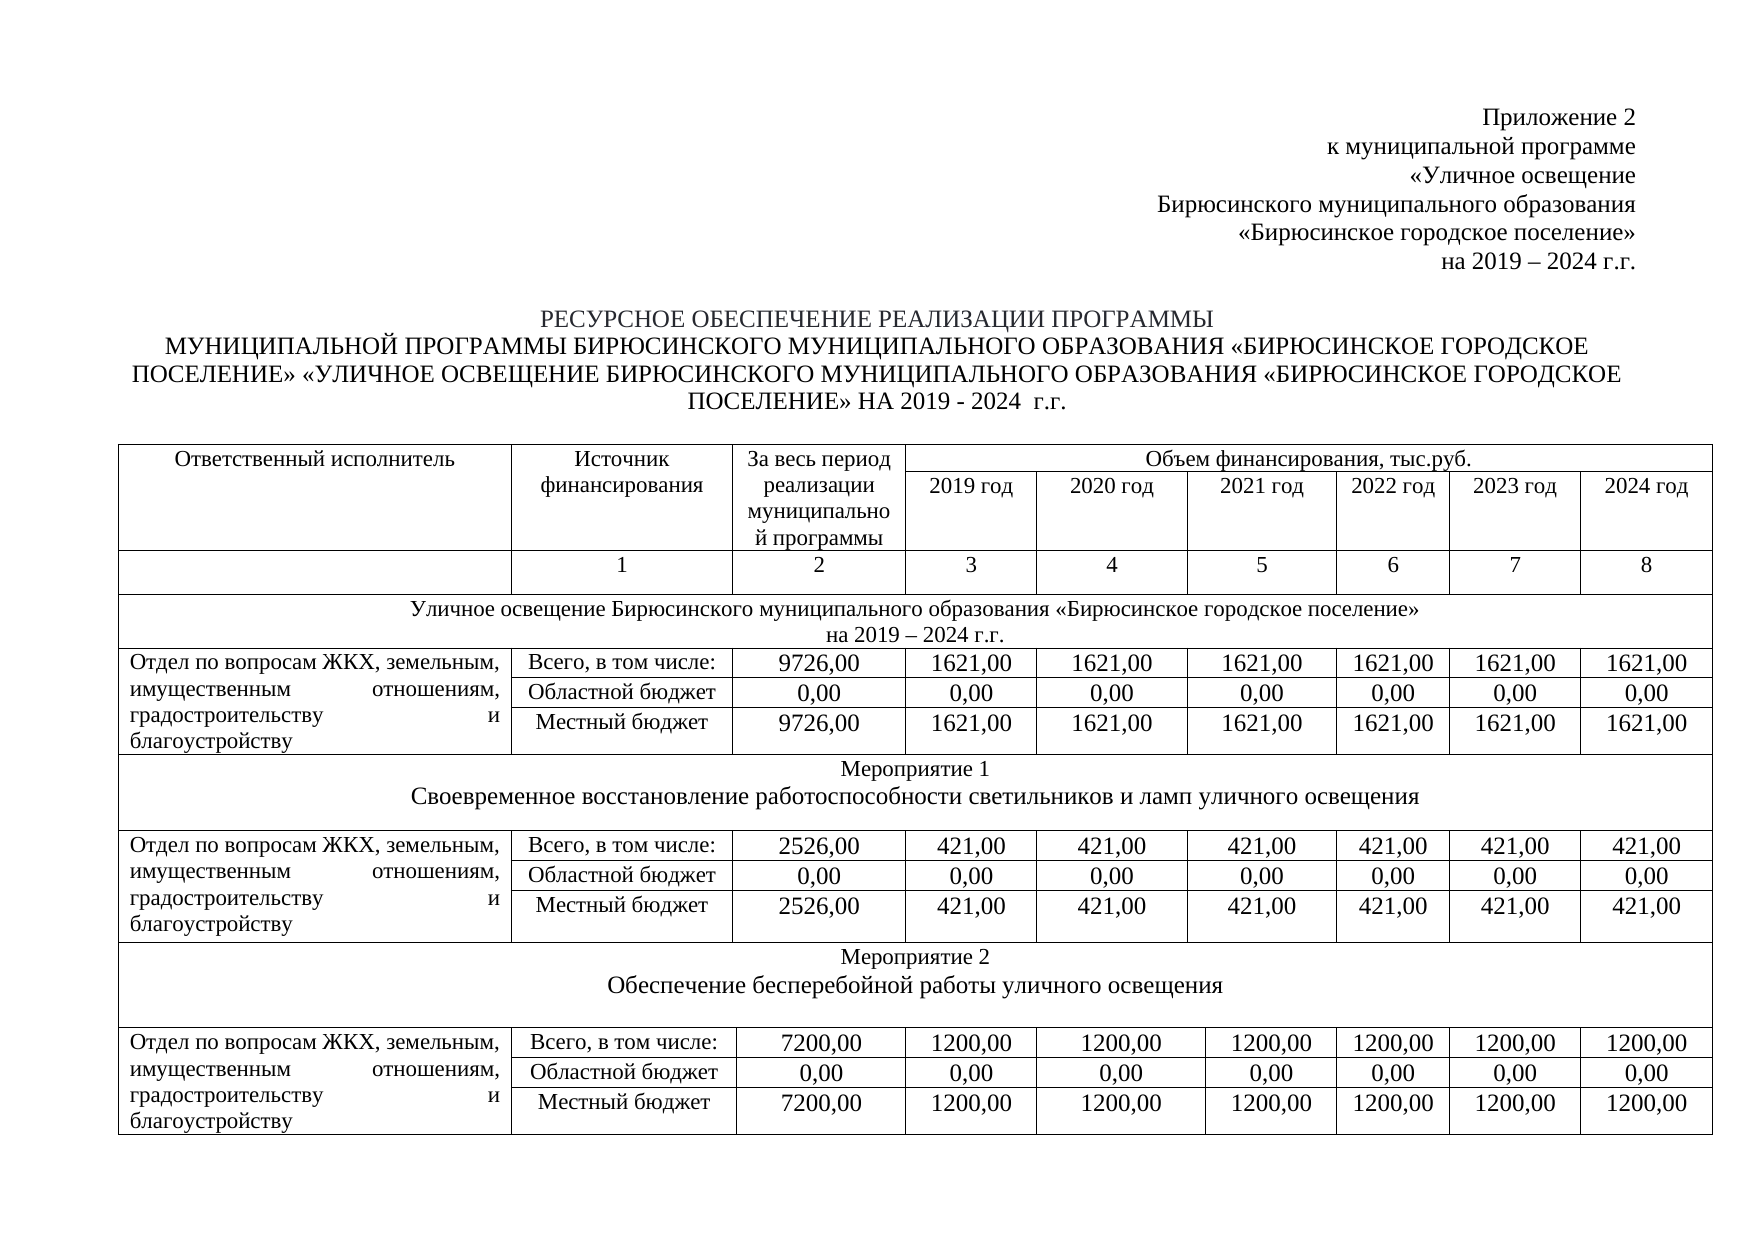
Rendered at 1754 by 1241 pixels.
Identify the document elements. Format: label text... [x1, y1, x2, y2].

table_cell 1200,00 [1450, 1028, 1580, 1057]
table_cell 0,00 [1581, 861, 1712, 890]
table_cell 421,00 [1581, 831, 1712, 860]
table_cell 2021 год [1188, 472, 1336, 550]
table_cell Местный бюджет [512, 891, 732, 942]
table_cell 1621,00 [1581, 708, 1712, 754]
table_cell 421,00 [906, 831, 1036, 860]
table_header Объем финансирования, тыс.руб. [906, 445, 1712, 471]
table_cell 0,00 [906, 861, 1036, 890]
table_cell 0,00 [1450, 1058, 1580, 1087]
text на 2019 – 2024 г.г. [118, 246, 1636, 275]
table_cell 1200,00 [1037, 1028, 1205, 1057]
table_cell 1200,00 [1337, 1088, 1449, 1134]
table_cell Уличное освещение Бирюсинского муниципального образования «Бирюсинское городское поселение» на 2019 – 2024 г.г. [119, 595, 1712, 647]
table_cell 6 [1337, 551, 1449, 594]
table_cell Местный бюджет [512, 708, 732, 754]
table_cell 1621,00 [1450, 708, 1580, 754]
text МУНИЦИПАЛЬНОЙ ПРОГРАММЫ БИРЮСИНСКОГО МУНИЦИПАЛЬНОГО ОБРАЗОВАНИЯ «БИРЮСИНСКОЕ ГОРОДСКОЕ ПОСЕЛЕНИЕ» «УЛИЧНОЕ ОСВЕЩЕНИЕ БИРЮСИНСКОГО МУНИЦИПАЛЬНОГО ОБРАЗОВАНИЯ «БИРЮСИНСКОЕ ГОРОДСКОЕ ПОСЕЛЕНИЕ» НА 2019 - 2024 г.г. [118, 332, 1636, 415]
table_cell Областной бюджет [512, 678, 732, 707]
table_cell 2022 год [1337, 472, 1449, 550]
table_cell 1200,00 [1037, 1088, 1205, 1134]
text Бирюсинского муниципального образования [118, 189, 1636, 217]
table_cell 0,00 [1037, 678, 1187, 707]
table_cell 1200,00 [906, 1028, 1036, 1057]
table_cell 421,00 [1188, 831, 1336, 860]
table_cell 421,00 [1581, 891, 1712, 942]
table_cell 1621,00 [1581, 649, 1712, 677]
table_cell 0,00 [1337, 1058, 1449, 1087]
text «Уличное освещение [118, 160, 1636, 189]
table_cell 1621,00 [906, 649, 1036, 677]
table_cell 1621,00 [1188, 708, 1336, 754]
table_cell [119, 551, 511, 594]
table_cell 2526,00 [733, 831, 905, 860]
table_cell Всего, в том числе: [512, 649, 732, 677]
table_header Источник финансирования [512, 445, 732, 550]
table_cell 0,00 [1188, 861, 1336, 890]
table_cell 1 [512, 551, 732, 594]
table_cell 2019 год [906, 472, 1036, 550]
table_cell 0,00 [733, 861, 905, 890]
table_cell 1621,00 [1450, 649, 1580, 677]
table_cell 1200,00 [1450, 1088, 1580, 1134]
table_cell 0,00 [906, 678, 1036, 707]
table_cell 1621,00 [1337, 708, 1449, 754]
table_cell 1621,00 [1037, 649, 1187, 677]
table_cell 0,00 [1581, 1058, 1712, 1087]
table_cell 1200,00 [1581, 1028, 1712, 1057]
table_cell 1200,00 [1206, 1088, 1336, 1134]
table_cell 5 [1188, 551, 1336, 594]
table_cell Всего, в том числе: [512, 1028, 736, 1057]
table_cell 2023 год [1450, 472, 1580, 550]
table_cell 0,00 [1581, 678, 1712, 707]
text РЕСУРСНОЕ ОБЕСПЕЧЕНИЕ РЕАЛИЗАЦИИ ПРОГРАММЫ [118, 304, 1636, 332]
table_cell 1200,00 [1337, 1028, 1449, 1057]
table_cell 0,00 [1188, 678, 1336, 707]
table_cell 0,00 [737, 1058, 905, 1087]
table_cell 421,00 [906, 891, 1036, 942]
table_cell Мероприятие 1 Своевременное восстановление работоспособности светильников и ламп уличного освещения [119, 755, 1712, 830]
table_cell Мероприятие 2 Обеспечение бесперебойной работы уличного освещения [119, 943, 1712, 1027]
table_cell Отдел по вопросам ЖКХ, земельным, имущественным отношениям, градостроительству и благоустройству [119, 649, 511, 754]
table_cell 0,00 [1037, 861, 1187, 890]
table_cell 7 [1450, 551, 1580, 594]
table_cell 421,00 [1037, 831, 1187, 860]
table_cell 421,00 [1450, 891, 1580, 942]
table_cell 421,00 [1337, 891, 1449, 942]
table_cell 4 [1037, 551, 1187, 594]
table_cell 1200,00 [1206, 1028, 1336, 1057]
table_cell 1621,00 [906, 708, 1036, 754]
table_cell 0,00 [1206, 1058, 1336, 1087]
table_cell 2 [733, 551, 905, 594]
table_cell 8 [1581, 551, 1712, 594]
table_cell 1200,00 [906, 1088, 1036, 1134]
table_cell 2020 год [1037, 472, 1187, 550]
table_cell 7200,00 [737, 1088, 905, 1134]
table_header За весь период реализации муниципальной программы [733, 445, 905, 550]
table_header Ответственный исполнитель [119, 445, 511, 550]
table_cell 9726,00 [733, 708, 905, 754]
table_cell Областной бюджет [512, 861, 732, 890]
text к муниципальной программе [118, 131, 1636, 160]
table_cell 0,00 [733, 678, 905, 707]
table_cell Отдел по вопросам ЖКХ, земельным, имущественным отношениям, градостроительству и благоустройству [119, 1028, 511, 1134]
table_cell Всего, в том числе: [512, 831, 732, 860]
table_cell 0,00 [906, 1058, 1036, 1087]
text «Бирюсинское городское поселение» [118, 217, 1636, 246]
table_cell 1621,00 [1337, 649, 1449, 677]
table_cell 0,00 [1450, 861, 1580, 890]
table_cell 0,00 [1450, 678, 1580, 707]
table_cell 9726,00 [733, 649, 905, 677]
table_cell 0,00 [1337, 678, 1449, 707]
table_cell Отдел по вопросам ЖКХ, земельным, имущественным отношениям, градостроительству и благоустройству [119, 831, 511, 942]
table_cell 7200,00 [737, 1028, 905, 1057]
table_cell 0,00 [1037, 1058, 1205, 1087]
table_cell 1621,00 [1188, 649, 1336, 677]
table_cell Областной бюджет [512, 1058, 736, 1087]
table_cell 3 [906, 551, 1036, 594]
table_cell 421,00 [1337, 831, 1449, 860]
table_cell 1200,00 [1581, 1088, 1712, 1134]
table_cell 0,00 [1337, 861, 1449, 890]
table_cell 1621,00 [1037, 708, 1187, 754]
table_cell 2526,00 [733, 891, 905, 942]
table_cell 421,00 [1450, 831, 1580, 860]
table_cell 421,00 [1188, 891, 1336, 942]
table_cell 421,00 [1037, 891, 1187, 942]
table_cell Местный бюджет [512, 1088, 736, 1134]
text Приложение 2 [118, 102, 1636, 131]
table_cell 2024 год [1581, 472, 1712, 550]
